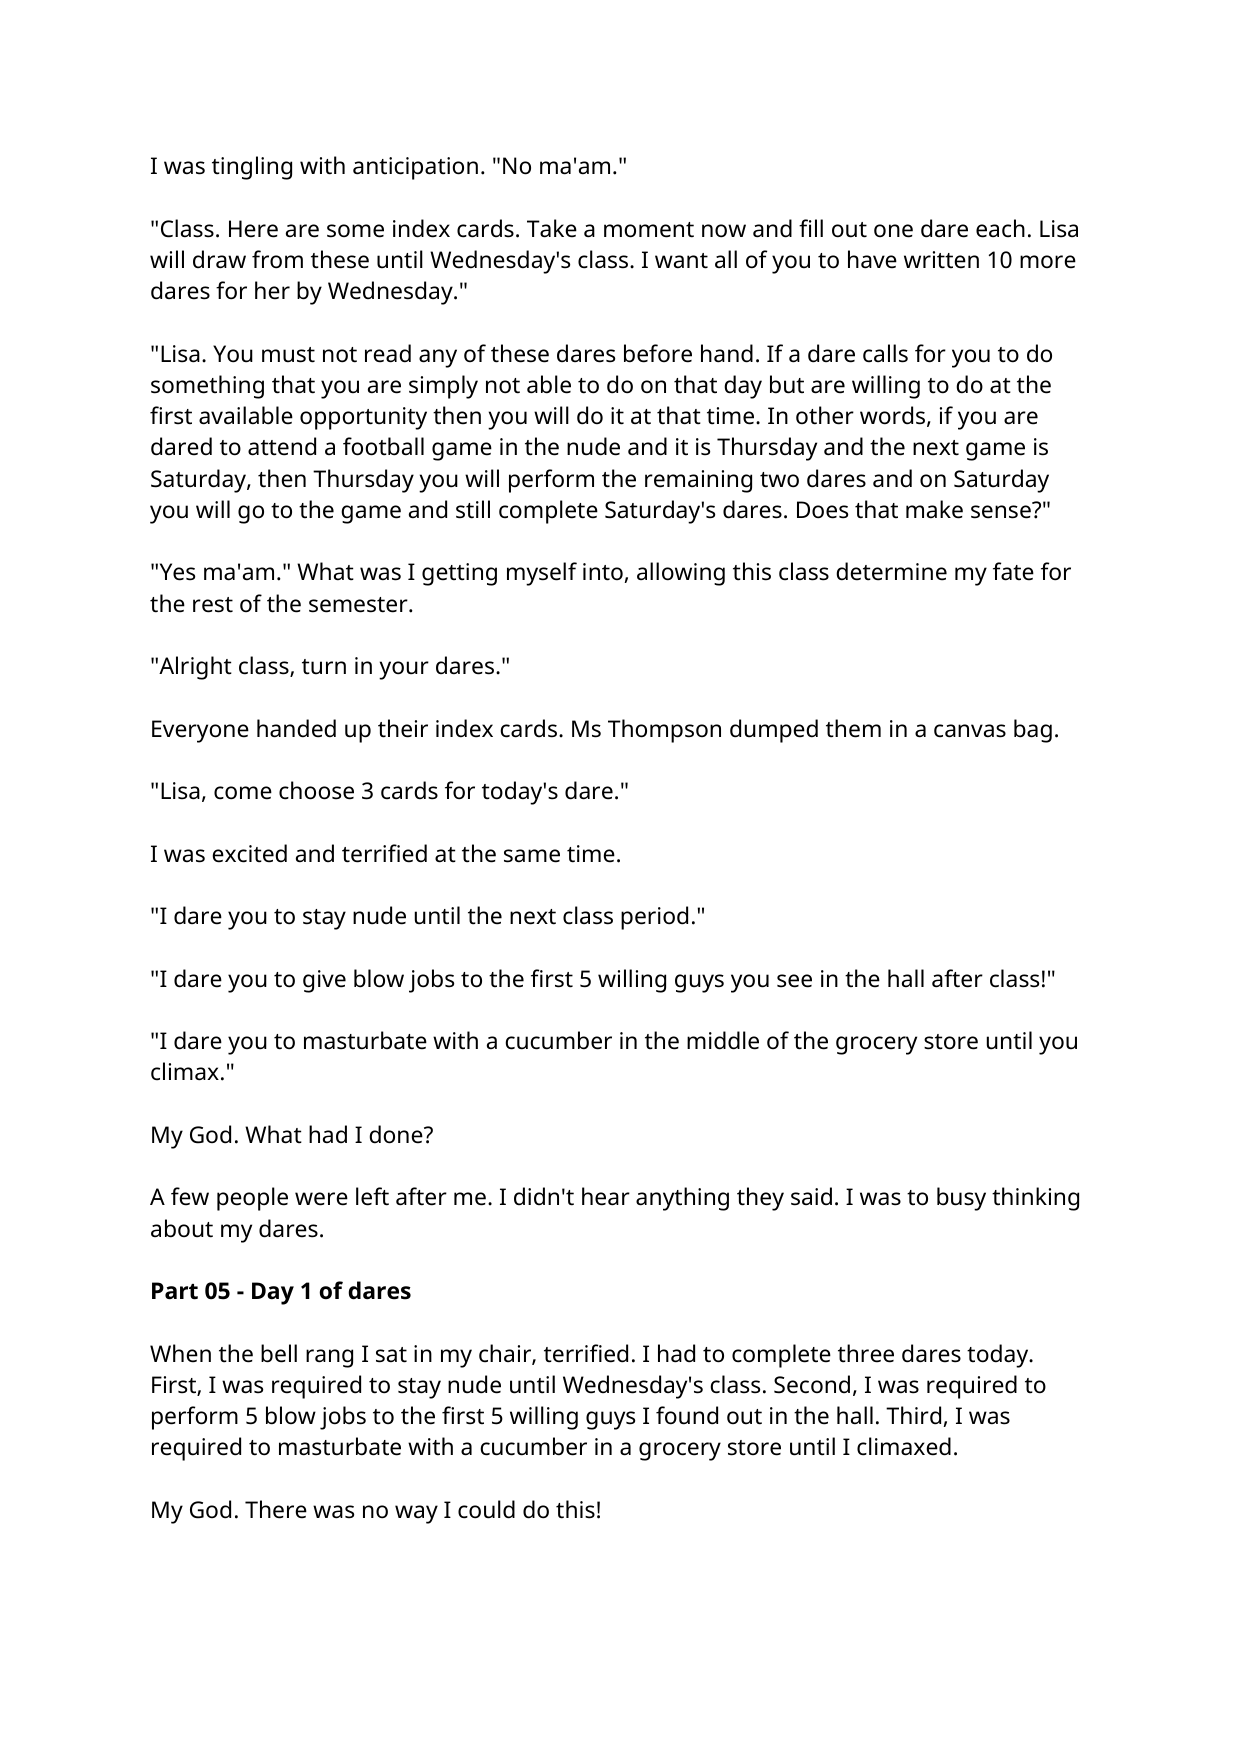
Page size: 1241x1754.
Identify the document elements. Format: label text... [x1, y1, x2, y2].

text "Class. Here are some index cards. Take a moment now and fill out one dare each. Lisa will draw from these until Wednesday's class. I want all of you to have written 10 more dares for her by Wednesday." [150, 212, 1090, 306]
text My God. There was no way I could do this! [150, 1494, 1090, 1525]
text Everyone handed up their index cards. Ms Thompson dumped them in a canvas bag. [150, 712, 1090, 744]
text A few people were left after me. I didn't hear anything they said. I was to busy thinking about my dares. [150, 1181, 1090, 1244]
text I was excited and terrified at the same time. [150, 837, 1090, 869]
text "Lisa. You must not read any of these dares before hand. If a dare calls for you to do something that you are simply not able to do on that day but are willing to do at the first available opportunity then you will do it at that time. In other words, if you are dared to attend a football game in the nude and it is Thursday and the next game is Saturday, then Thursday you will perform the remaining two dares and on Saturday you will go to the game and still complete Saturday's dares. Does that make sense?" [150, 337, 1090, 525]
text "Yes ma'am." What was I getting myself into, allowing this class determine my fate for the rest of the semester. [150, 556, 1090, 619]
text "I dare you to stay nude until the next class period." [150, 900, 1090, 931]
text When the bell rang I sat in my chair, terrified. I had to complete three dares today. First, I was required to stay nude until Wednesday's class. Second, I was required to perform 5 blow jobs to the first 5 willing guys I found out in the hall. Third, I was required to masturbate with a cucumber in a grocery store until I climaxed. [150, 1337, 1090, 1462]
text My God. What had I done? [150, 1119, 1090, 1150]
text I was tingling with anticipation. "No ma'am." [150, 150, 1090, 181]
text Part 05 - Day 1 of dares [150, 1275, 1090, 1306]
text "I dare you to masturbate with a cucumber in the middle of the grocery store until you climax." [150, 1025, 1090, 1087]
text "Lisa, come choose 3 cards for today's dare." [150, 775, 1090, 806]
text "I dare you to give blow jobs to the first 5 willing guys you see in the hall after class!" [150, 962, 1090, 994]
text "Alright class, turn in your dares." [150, 650, 1090, 681]
